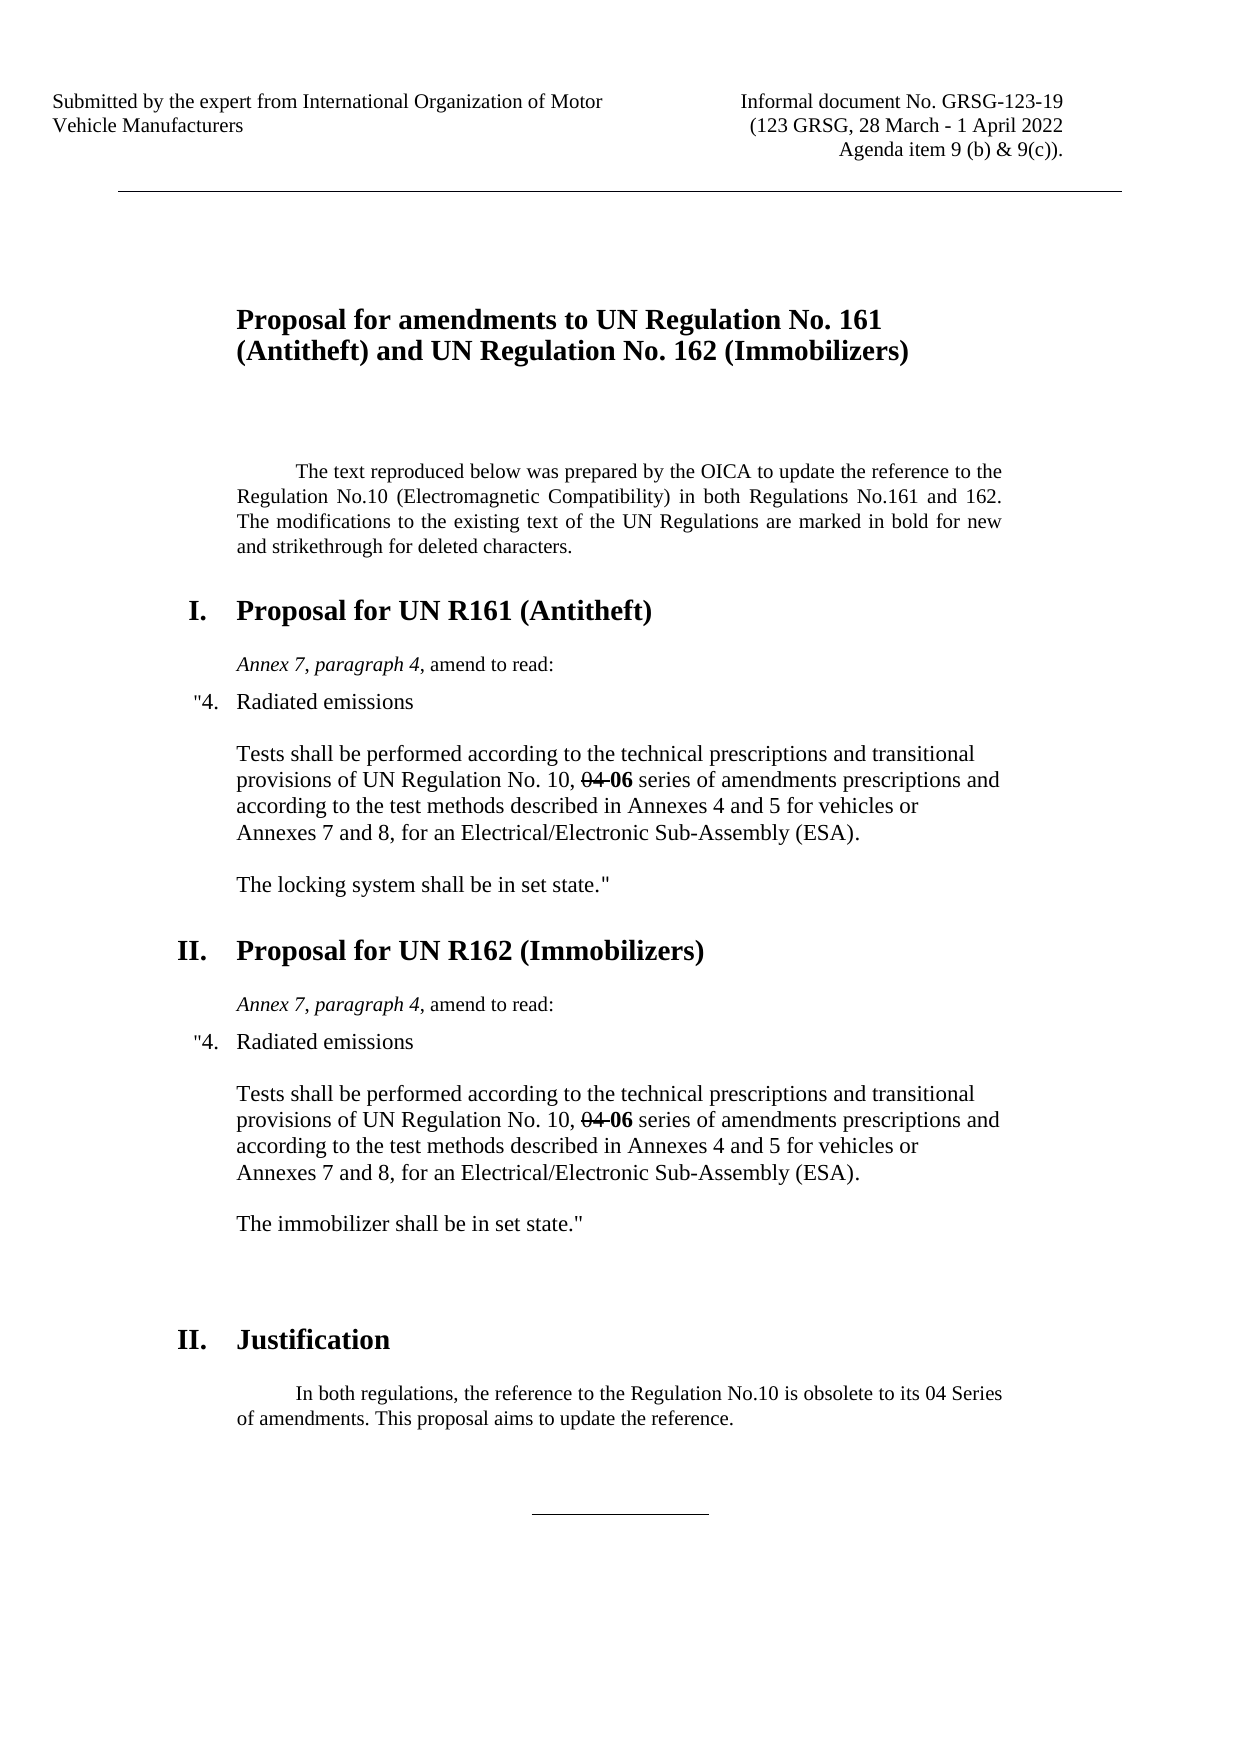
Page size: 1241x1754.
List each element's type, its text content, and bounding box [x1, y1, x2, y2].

text I. Proposal for UN R161 (Antitheft) [118, 596, 1004, 627]
list "4. Radiated emissions [193, 1028, 1003, 1055]
text II. Justification [118, 1324, 1004, 1355]
list Tests shall be performed according to the technical prescriptions and transitional provisions of UN Regulation No. 10, 04 06 series of amendments prescriptions and according to the test methods described in Annexes 4 and 5 for vehicles or Annexes 7 and 8, for an Electrical/Electronic Sub-Assembly (ESA). [236, 740, 1003, 845]
list The locking system shall be in set state." [236, 870, 1003, 898]
text II. Proposal for UN R162 (Immobilizers) [118, 936, 1004, 967]
text The text reproduced below was prepared by the OICA to update the reference to the Regulation No.10 (Electromagnetic Compatibility) in both Regulations No.161 and 162. The modifications to the existing text of the UN Regulations are marked in bold for new and strikethrough for deleted characters. [237, 458, 1003, 558]
list The immobilizer shall be in set state." [236, 1210, 1003, 1237]
list Tests shall be performed according to the technical prescriptions and transitional provisions of UN Regulation No. 10, 04 06 series of amendments prescriptions and according to the test methods described in Annexes 4 and 5 for vehicles or Annexes 7 and 8, for an Electrical/Electronic Sub-Assembly (ESA). [236, 1080, 1003, 1185]
text Proposal for amendments to UN Regulation No. 161 (Antitheft) and UN Regulation No. 162 (Immobilizers) [118, 304, 1004, 367]
list "4. Radiated emissions [193, 688, 1003, 715]
text Annex 7, paragraph 4, amend to read: [237, 992, 1003, 1016]
text Annex 7, paragraph 4, amend to read: [237, 652, 1003, 676]
text In both regulations, the reference to the Regulation No.10 is obsolete to its 04 Series of amendments. This proposal aims to update the reference. [237, 1380, 1003, 1430]
